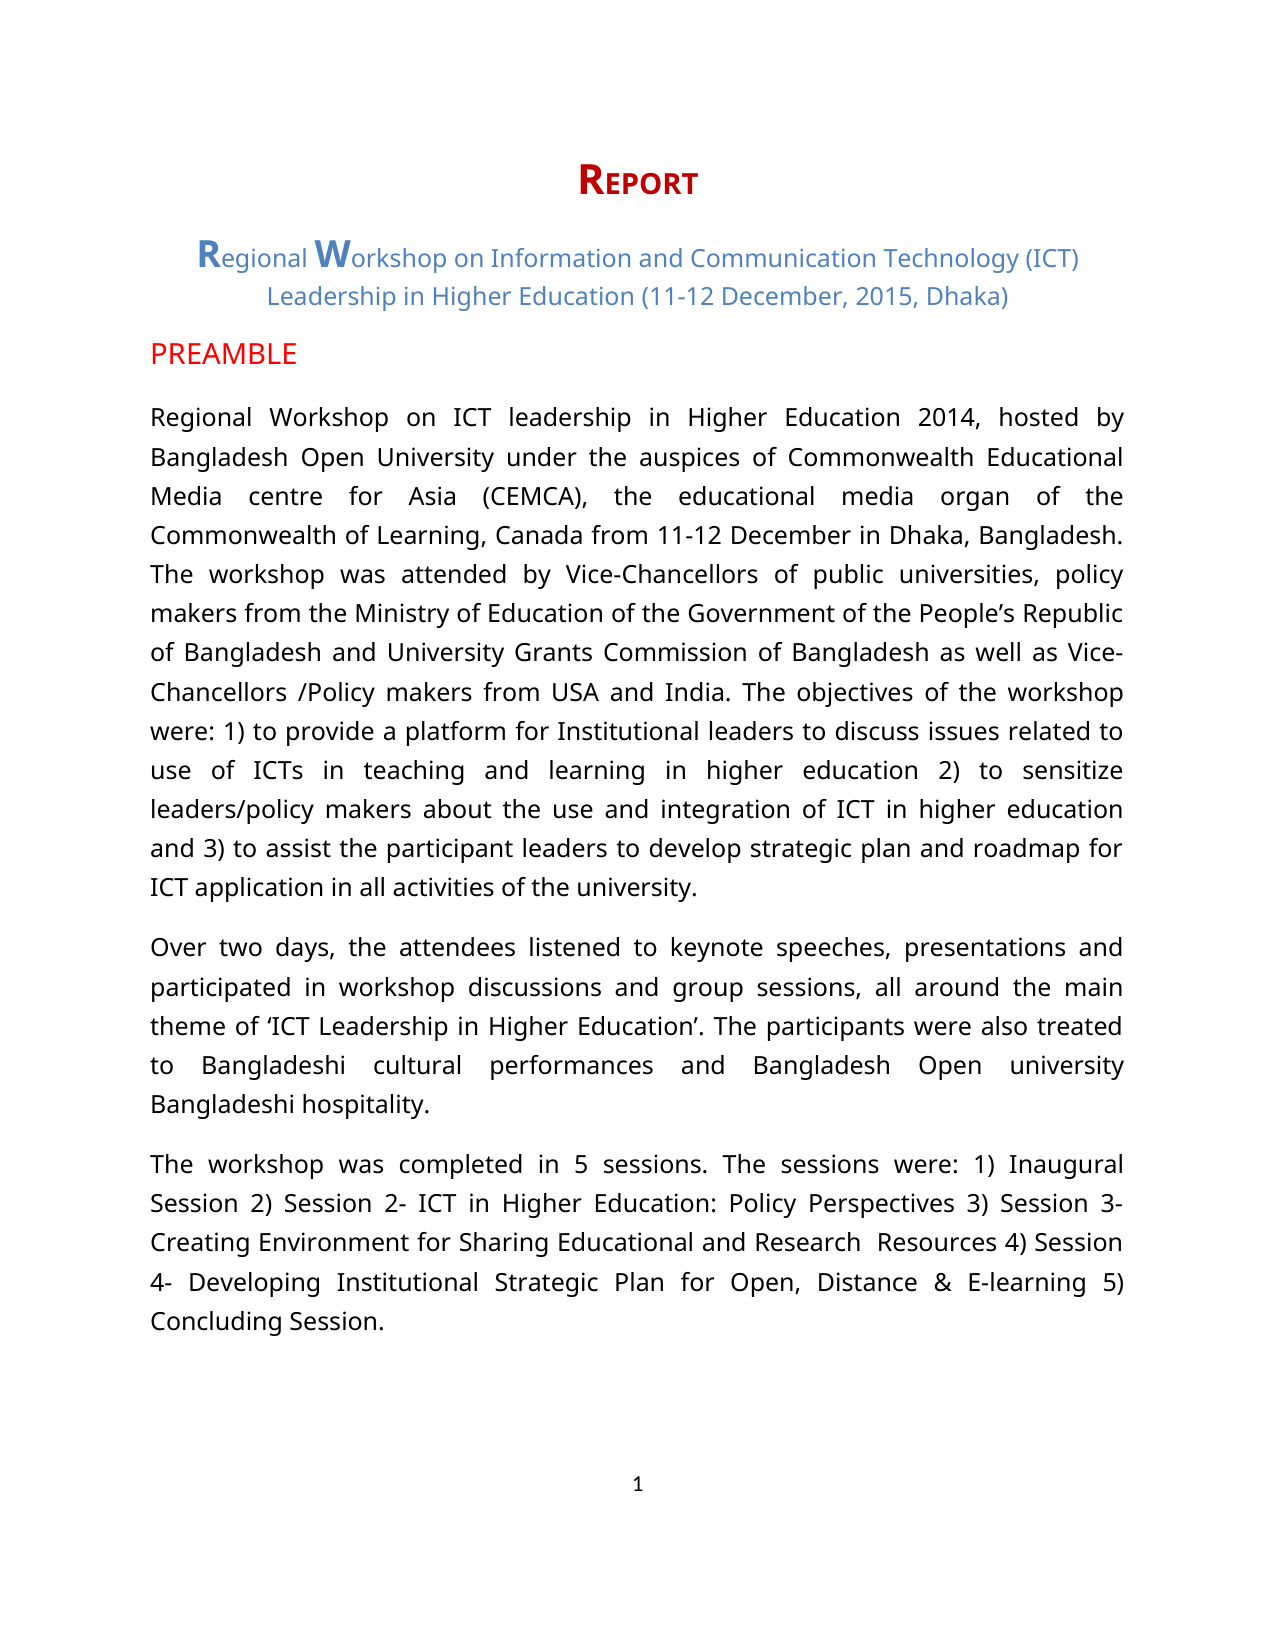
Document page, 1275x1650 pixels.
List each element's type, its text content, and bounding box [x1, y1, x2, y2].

text PREAMBLE [150, 333, 1125, 373]
text Regional Workshop on Information and Communication Technology (ICT) Leadership in Higher Education (11-12 December, 2015, Dhaka) [150, 228, 1125, 313]
text The workshop was completed in 5 sessions. The sessions were: 1) Inaugural Session 2) Session 2- ICT in Higher Education: Policy Perspectives 3) Session 3- Creating Environment for Sharing Educational and Research Resources 4) Session 4- Developing Institutional Strategic Plan for Open, Distance & E-learning 5) Concluding Session. [150, 1147, 1125, 1337]
text Over two days, the attendees listened to keynote speeches, presentations and participated in workshop discussions and group sessions, all around the main theme of ‘ICT Leadership in Higher Education’. The participants were also treated to Bangladeshi cultural performances and Bangladesh Open university Bangladeshi hospitality. [150, 930, 1125, 1121]
text REPORT [150, 150, 1125, 207]
text Regional Workshop on ICT leadership in Higher Education 2014, hosted by Bangladesh Open University under the auspices of Commonwealth Educational Media centre for Asia (CEMCA), the educational media organ of the Commonwealth of Learning, Canada from 11-12 December in Dhaka, Bangladesh. The workshop was attended by Vice-Chancellors of public universities, policy makers from the Ministry of Education of the Government of the People’s Republic of Bangladesh and University Grants Commission of Bangladesh as well as Vice-Chancellors /Policy makers from USA and India. The objectives of the workshop were: 1) to provide a platform for Institutional leaders to discuss issues related to use of ICTs in teaching and learning in higher education 2) to sensitize leaders/policy makers about the use and integration of ICT in higher education and 3) to assist the participant leaders to develop strategic plan and roadmap for ICT application in all activities of the university. [150, 400, 1125, 904]
